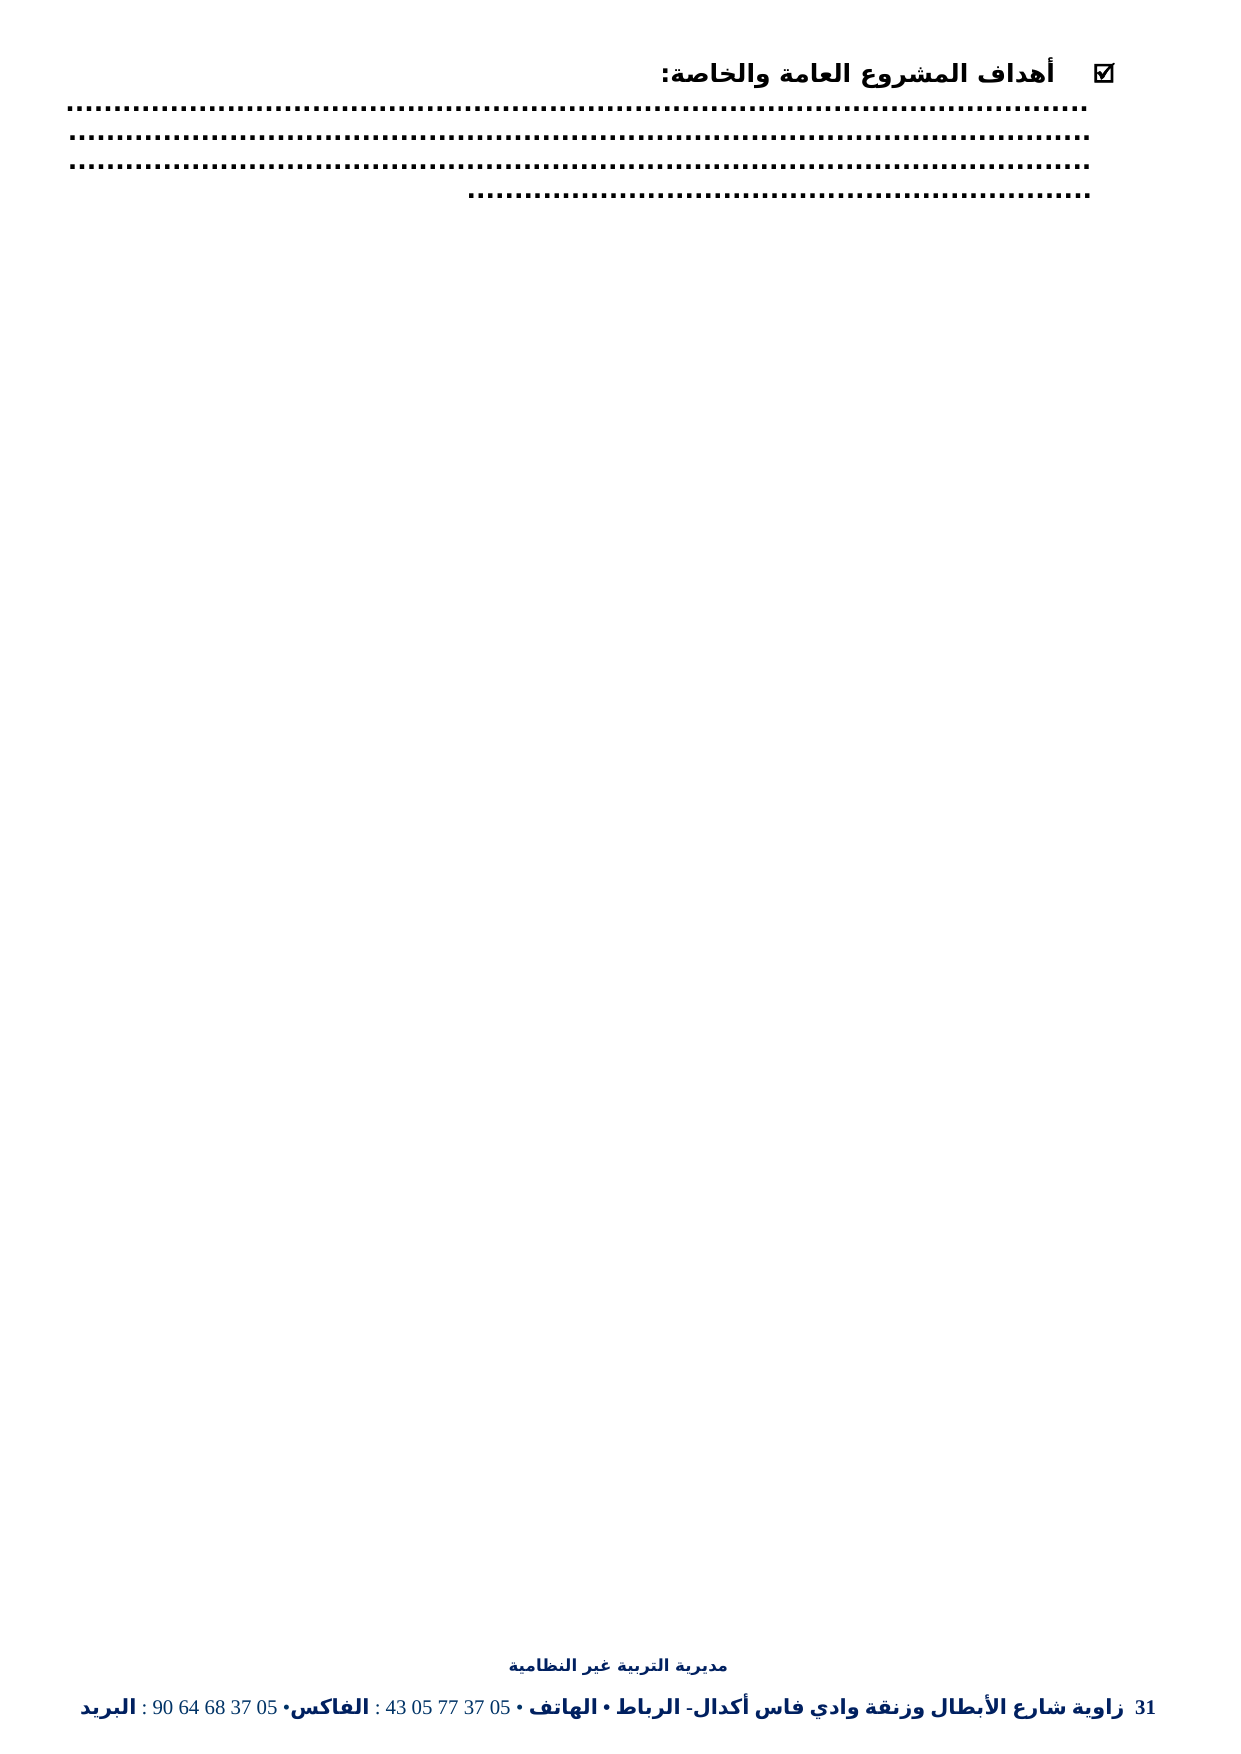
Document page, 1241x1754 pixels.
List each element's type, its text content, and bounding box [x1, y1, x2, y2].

list أهداف المشروع العامة والخاصة: [62, 59, 1093, 88]
text ...................................................................................................................................................................................................................................................................................................................................................................................................... [62, 88, 1093, 205]
